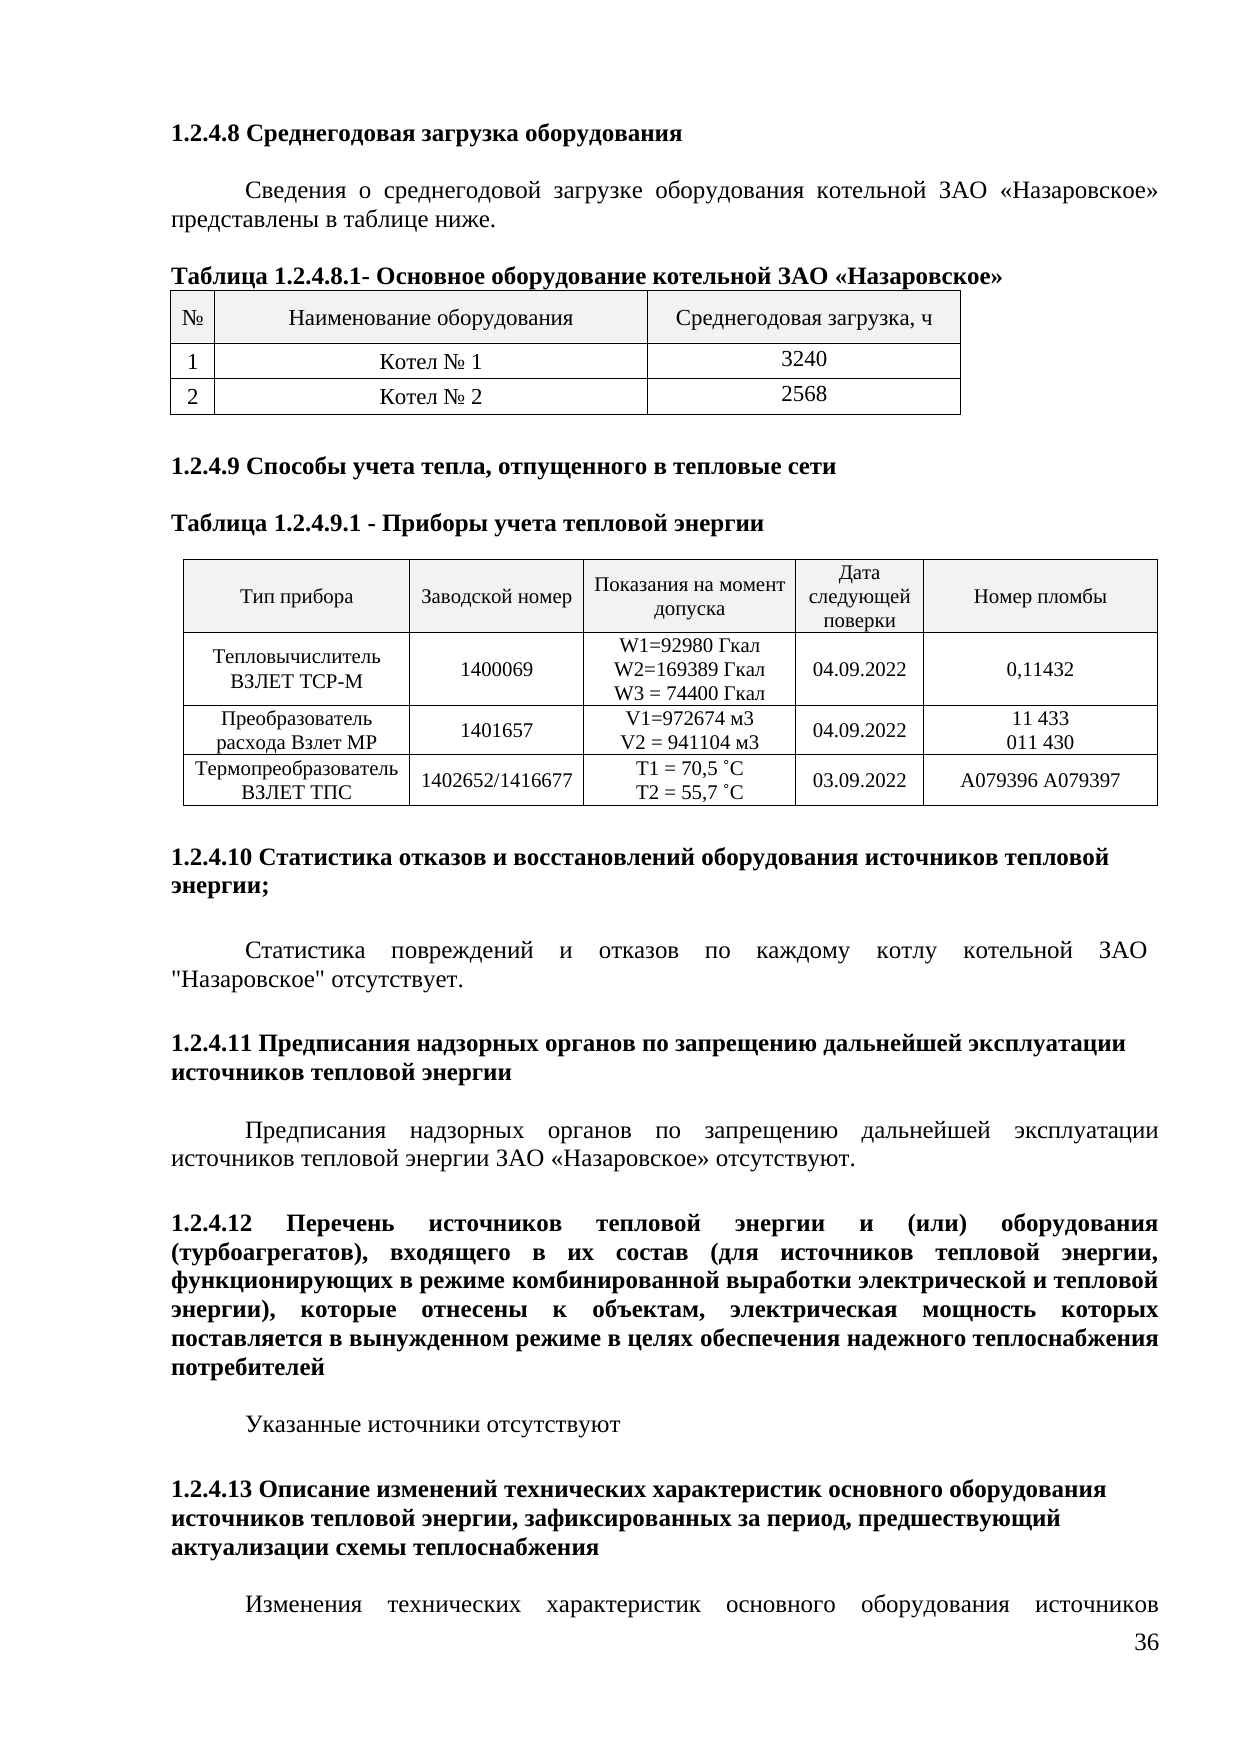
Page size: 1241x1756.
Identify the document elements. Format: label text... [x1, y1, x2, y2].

text Статистика повреждений и отказов по каждому котлу котельной ЗАО "Назаровское" отсутствует. [171, 935, 1147, 992]
table_cell Преобразователь расхода Взлет МР [184, 706, 409, 753]
table_cell 3240 [648, 344, 960, 378]
table_cell 1402652/1416677 [410, 755, 583, 805]
table_cell Котел № 1 [215, 344, 647, 378]
subtitle 1.2.4.8 Среднегодовая загрузка оборудования [171, 118, 1159, 146]
table_header Дата следующей поверки [796, 560, 923, 632]
table_header Наименование оборудования [215, 291, 647, 342]
text Таблица 1.2.4.9.1 - Приборы учета тепловой энергии [171, 508, 1159, 537]
table_cell V1=972674 м3 V2 = 941104 м3 [584, 706, 795, 753]
subtitle 1.2.4.10 Статистика отказов и восстановлений оборудования источников тепловой энергии; [171, 842, 1159, 899]
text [171, 1589, 1159, 1618]
table_cell 03.09.2022 [796, 755, 923, 805]
table_cell 1401657 [410, 706, 583, 753]
table_cell Тепловычислитель ВЗЛЕТ ТСР-М [184, 633, 409, 704]
table_cell W1=92980 Гкал W2=169389 Гкал W3 = 74400 Гкал [584, 633, 795, 704]
table_header Среднегодовая загрузка, ч [648, 291, 960, 342]
table_header Тип прибора [184, 560, 409, 632]
table_cell 1400069 [410, 633, 583, 704]
table_header № [171, 291, 214, 342]
table_header Показания на момент допуска [584, 560, 795, 632]
table_cell 0,11432 [924, 633, 1157, 704]
text Таблица 1.2.4.8.1- Основное оборудование котельной ЗАО «Назаровское» [171, 261, 1159, 290]
subtitle 1.2.4.11 Предписания надзорных органов по запрещению дальнейшей эксплуатации источников тепловой энергии [171, 1028, 1159, 1086]
text Сведения о среднегодовой загрузке оборудования котельной ЗАО «Назаровское» представлены в таблице ниже. [171, 175, 1159, 233]
text Указанные источники отсутствуют [171, 1409, 1159, 1438]
table_cell Термопреобразователь ВЗЛЕТ ТПС [184, 755, 409, 805]
table_cell 2568 [648, 379, 960, 414]
text Предписания надзорных органов по запрещению дальнейшей эксплуатации источников тепловой энергии ЗАО «Назаровское» отсутствуют. [171, 1115, 1159, 1172]
subtitle 1.2.4.13 Описание изменений технических характеристик основного оборудования источников тепловой энергии, зафиксированных за период, предшествующий актуализации схемы теплоснабжения [171, 1474, 1159, 1560]
table_cell 04.09.2022 [796, 633, 923, 704]
subtitle 1.2.4.12 Перечень источников тепловой энергии и (или) оборудования (турбоагрегатов), входящего в их состав (для источников тепловой энергии, функционирующих в режиме комбинированной выработки электрической и тепловой энергии), которые отнесены к объектам, электрическая мощность которых поставляется в вынужденном режиме в целях обеспечения надежного теплоснабжения потребителей [171, 1208, 1159, 1381]
table_cell 04.09.2022 [796, 706, 923, 753]
table_cell А079396 А079397 [924, 755, 1157, 805]
subtitle 1.2.4.9 Способы учета тепла, отпущенного в тепловые сети [171, 451, 1159, 480]
table_cell 1 [171, 344, 214, 378]
table_cell T1 = 70,5 ˚С T2 = 55,7 ˚С [584, 755, 795, 805]
table_cell 11 433 011 430 [924, 706, 1157, 753]
table_header Заводской номер [410, 560, 583, 632]
table_cell Котел № 2 [215, 379, 647, 414]
table_cell 2 [171, 379, 214, 414]
table_header Номер пломбы [924, 560, 1157, 632]
